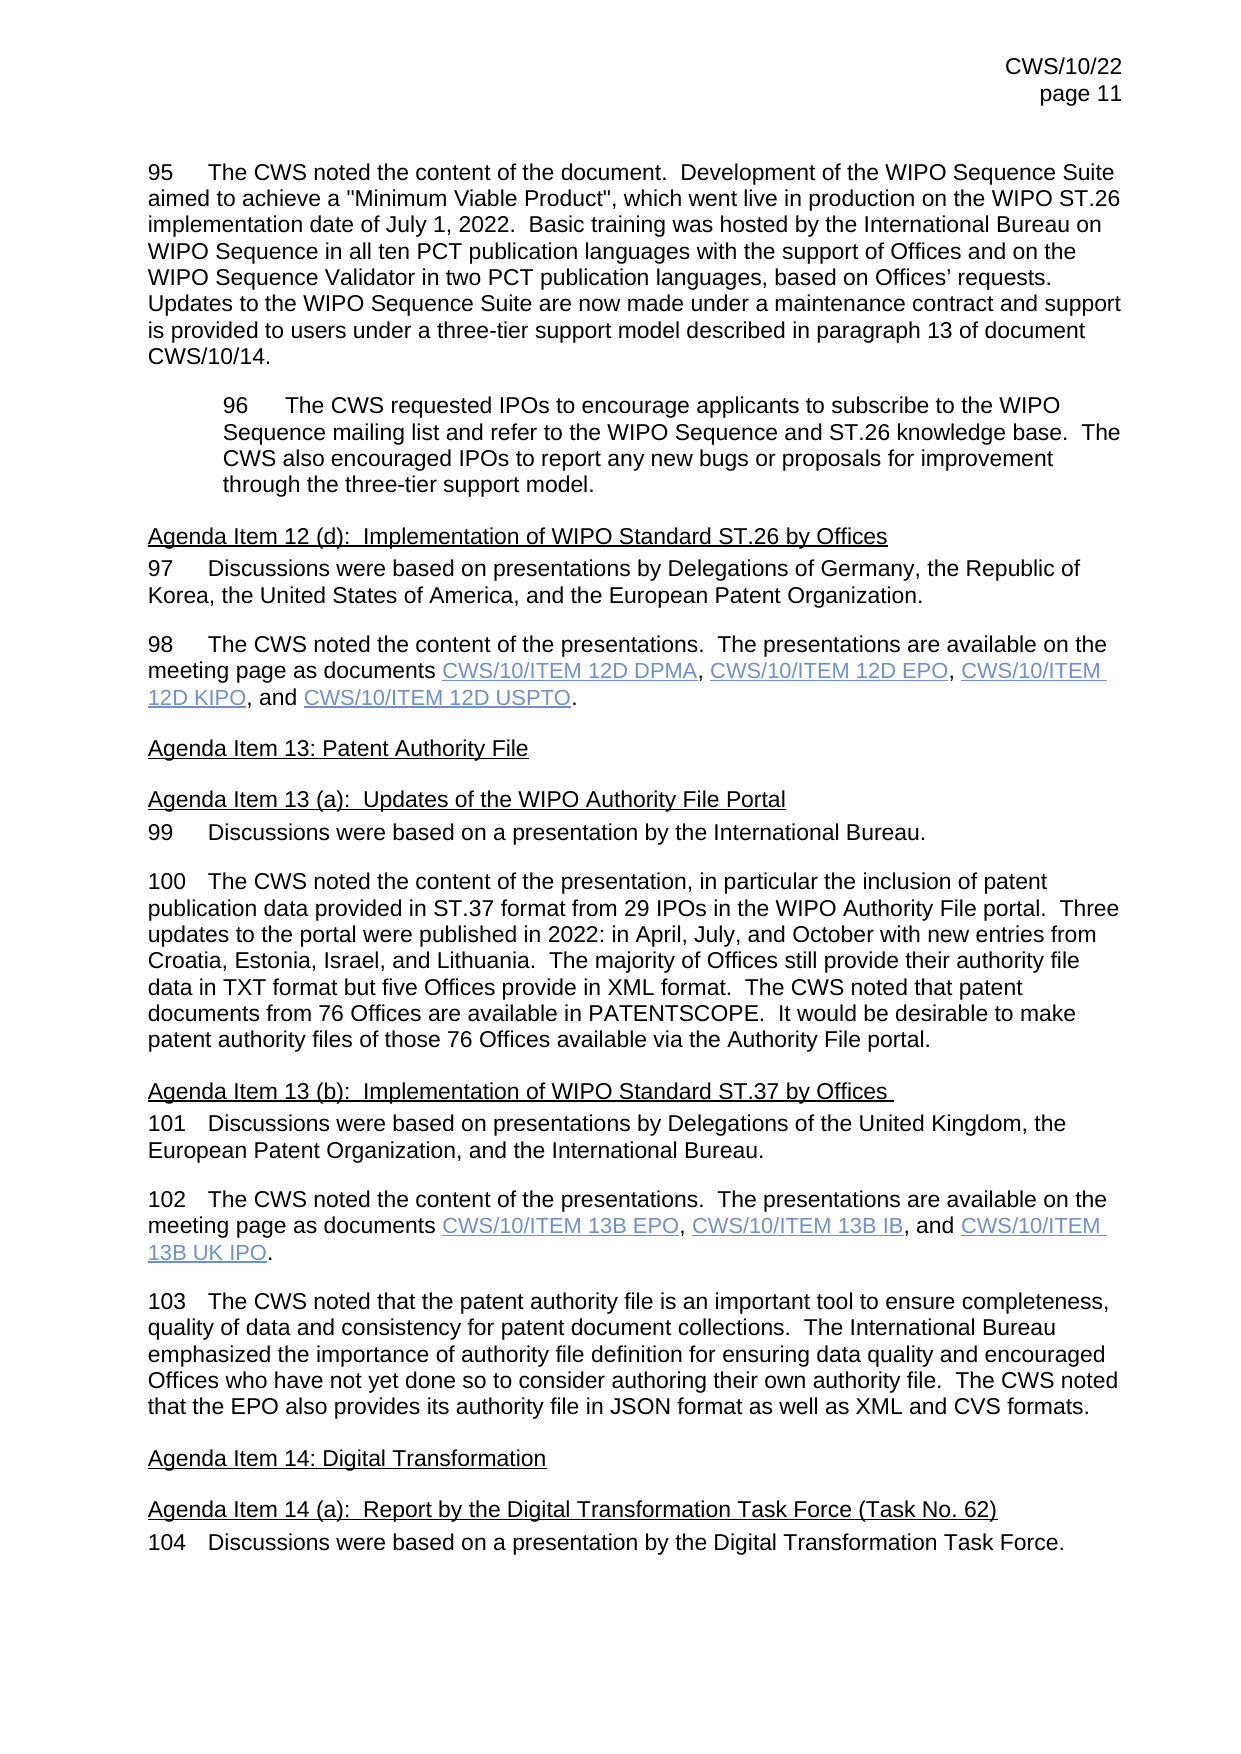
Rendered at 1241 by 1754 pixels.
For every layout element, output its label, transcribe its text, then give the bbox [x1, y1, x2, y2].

text The CWS noted the content of the presentation, in particular the inclusion of patent publication data provided in ST.37 format from 29 IPOs in the WIPO Authority File portal. Three updates to the portal were published in 2022: in April, July, and October with new entries from Croatia, Estonia, Israel, and Lithuania. The majority of Offices still provide their authority file data in TXT format but five Offices provide in XML format. The CWS noted that patent documents from 76 Offices are available in PATENTSCOPE. It would be desirable to make patent authority files of those 76 Offices available via the Authority File portal. [148, 868, 1122, 1053]
text Discussions were based on presentations by Delegations of Germany, the Republic of Korea, the United States of America, and the European Patent Organization. [148, 555, 1122, 608]
text The CWS noted the content of the presentations. The presentations are available on the meeting page as documents CWS/10/ITEM 13B EPO, CWS/10/ITEM 13B IB, and CWS/10/ITEM 13B UK IPO. [148, 1186, 1122, 1265]
text Discussions were based on presentations by Delegations of the United Kingdom, the European Patent Organization, and the International Bureau. [148, 1110, 1122, 1163]
text The CWS requested IPOs to encourage applicants to subscribe to the WIPO Sequence mailing list and refer to the WIPO Sequence and ST.26 knowledge base. The CWS also encouraged IPOs to report any new bugs or proposals for improvement through the three-tier support model. [223, 392, 1122, 498]
text The CWS noted the content of the presentations. The presentations are available on the meeting page as documents CWS/10/ITEM 12D DPMA, CWS/10/ITEM 12D EPO, CWS/10/ITEM 12D KIPO, and CWS/10/ITEM 12D USPTO. [148, 631, 1122, 710]
subtitle Agenda Item 13: Patent Authority File [148, 735, 1122, 761]
subtitle Agenda Item 14: Digital Transformation [148, 1445, 1122, 1471]
text The CWS noted the content of the document. Development of the WIPO Sequence Suite aimed to achieve a "Minimum Viable Product", which went live in production on the WIPO ST.26 implementation date of July 1, 2022. Basic training was hosted by the International Bureau on WIPO Sequence in all ten PCT publication languages with the support of Offices and on the WIPO Sequence Validator in two PCT publication languages, based on Offices’ requests. Updates to the WIPO Sequence Suite are now made under a maintenance contract and support is provided to users under a three-tier support model described in paragraph 13 of document CWS/10/14. [148, 158, 1122, 369]
subtitle Agenda Item 13 (b): Implementation of WIPO Standard ST.37 by Offices [148, 1078, 1122, 1104]
subtitle Agenda Item 14 (a): Report by the Digital Transformation Task Force (Task No. 62) [148, 1496, 1122, 1522]
text Discussions were based on a presentation by the International Bureau. [148, 819, 1122, 845]
text The CWS noted that the patent authority file is an important tool to ensure completeness, quality of data and consistency for patent document collections. The International Bureau emphasized the importance of authority file definition for ensuring data quality and encouraged Offices who have not yet done so to consider authoring their own authority file. The CWS noted that the EPO also provides its authority file in JSON format as well as XML and CVS formats. [148, 1288, 1122, 1420]
subtitle Agenda Item 12 (d): Implementation of WIPO Standard ST.26 by Offices [148, 523, 1122, 549]
text Discussions were based on a presentation by the Digital Transformation Task Force. [148, 1529, 1122, 1555]
subtitle Agenda Item 13 (a): Updates of the WIPO Authority File Portal [148, 786, 1122, 813]
